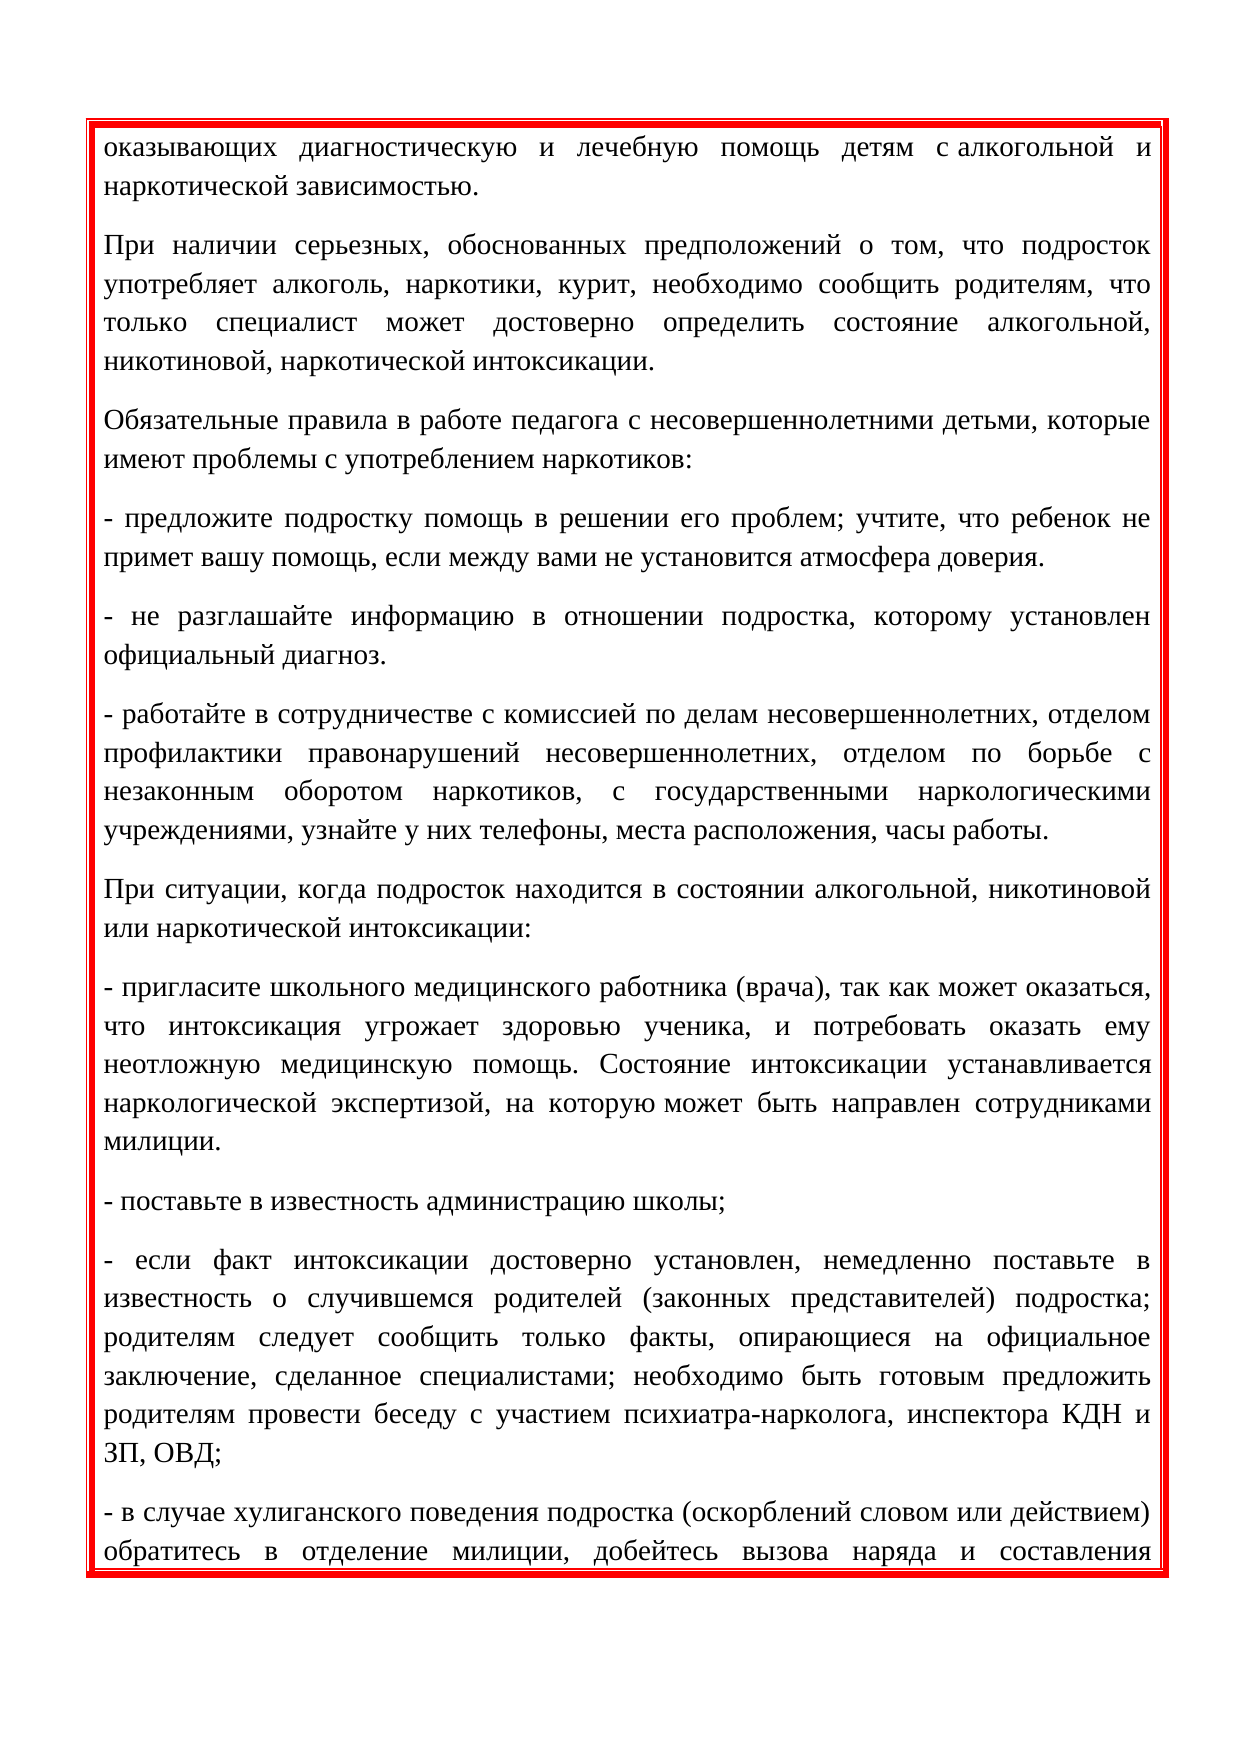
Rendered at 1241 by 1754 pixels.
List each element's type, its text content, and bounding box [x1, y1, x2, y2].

text - работайте в сотрудничестве с комиссией по делам несовершеннолетних, отделом профилактики правонарушений несовершеннолетних, отделом по борьбе с незаконным оборотом наркотиков, с государственными наркологическими учреждениями, узнайте у них телефоны, места расположения, часы работы. [95, 685, 1160, 845]
text - не разглашайте информацию в отношении подростка, которому установлен официальный диагноз. [95, 587, 1160, 670]
text - пригласите школьного медицинского работника (врача), так как может оказаться, что интоксикация угрожает здоровью ученика, и потребовать оказать ему неотложную медицинскую помощь. Состояние интоксикации устанавливается наркологической экспертизой, на которую может быть направлен сотрудниками милиции. [95, 958, 1160, 1157]
text - предложите подростку помощь в решении его проблем; учтите, что ребенок не примет вашу помощь, если между вами не установится атмосфера доверия. [95, 489, 1160, 572]
text - поставьте в известность администрацию школы; [95, 1171, 1160, 1216]
text - если факт интоксикации достоверно установлен, немедленно поставьте в известность о случившемся родителей (законных представителей) подростка; родителям следует сообщить только факты, опирающиеся на официальное заключение, сделанное специалистами; необходимо быть готовым предложить родителям провести беседу с участием психиатра-нарколога, инспектора КДН и ЗП, ОВД; [95, 1231, 1160, 1468]
text При ситуации, когда подросток находится в состоянии алкогольной, никотиновой или наркотической интоксикации: [95, 860, 1160, 943]
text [95, 128, 1160, 202]
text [95, 1483, 1160, 1568]
text При наличии серьезных, обоснованных предположений о том, что подросток употребляет алкоголь, наркотики, курит, необходимо сообщить родителям, что только специалист может достоверно определить состояние алкогольной, никотиновой, наркотической интоксикации. [95, 216, 1160, 377]
text Обязательные правила в работе педагога с несовершеннолетними детьми, которые имеют проблемы с употреблением наркотиков: [95, 391, 1160, 474]
